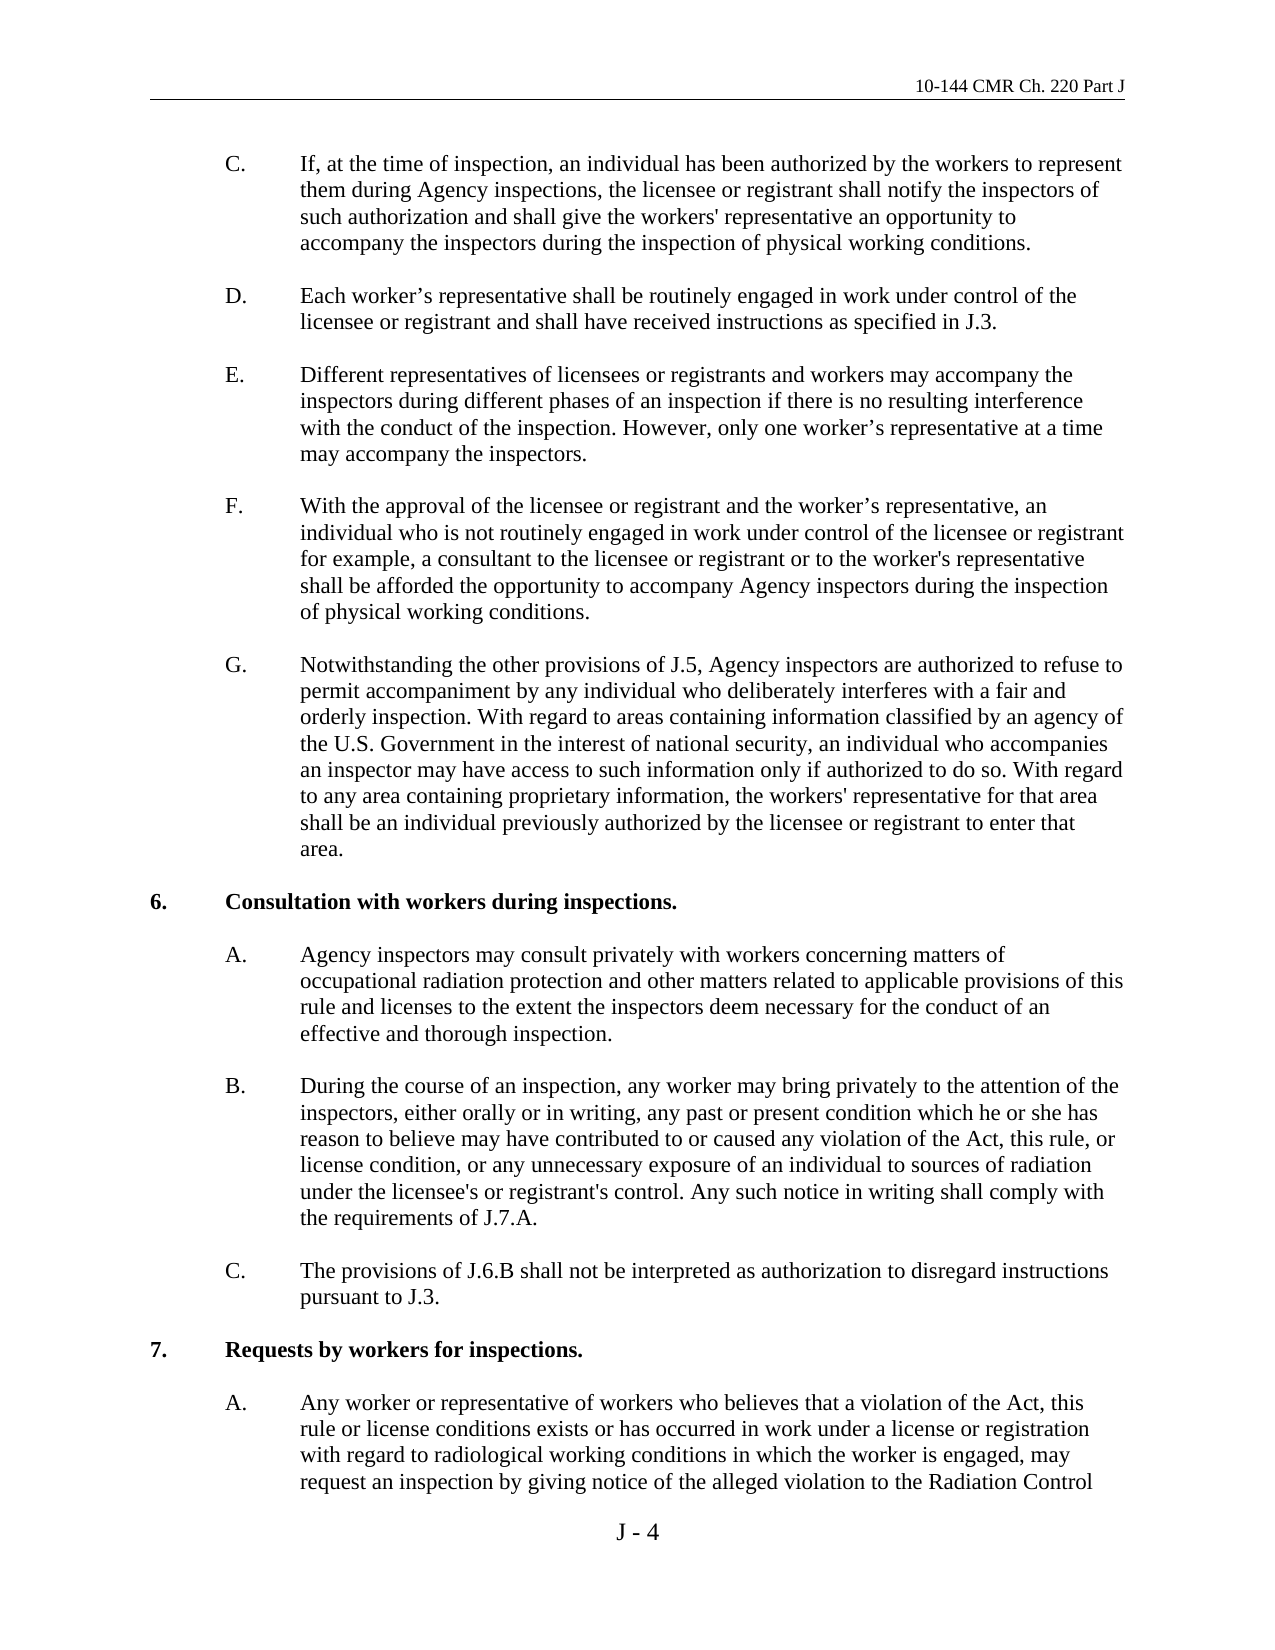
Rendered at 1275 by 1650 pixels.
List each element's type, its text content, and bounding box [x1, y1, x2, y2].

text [225, 1389, 1125, 1494]
text E. Different representatives of licensees or registrants and workers may accompany the inspectors during different phases of an inspection if there is no resulting interference with the conduct of the inspection. However, only one worker’s representative at a time may accompany the inspectors. [225, 361, 1125, 466]
text F. With the approval of the licensee or registrant and the worker’s representative, an individual who is not routinely engaged in work under control of the licensee or registrant for example, a consultant to the licensee or registrant or to the worker's representative shall be afforded the opportunity to accompany Agency inspectors during the inspection of physical working conditions. [225, 493, 1125, 624]
text A. Agency inspectors may consult privately with workers concerning matters of occupational radiation protection and other matters related to applicable provisions of this rule and licenses to the extent the inspectors deem necessary for the conduct of an effective and thorough inspection. [225, 941, 1125, 1046]
text C. If, at the time of inspection, an individual has been authorized by the workers to represent them during Agency inspections, the licensee or registrant shall notify the inspectors of such authorization and shall give the workers' representative an opportunity to accompany the inspectors during the inspection of physical working conditions. [225, 150, 1125, 255]
text 7. Requests by workers for inspections. [150, 1336, 1125, 1362]
text 6. Consultation with workers during inspections. [150, 888, 1125, 914]
text C. The provisions of J.6.B shall not be interpreted as authorization to disregard instructions pursuant to J.3. [225, 1257, 1125, 1309]
text D. Each worker’s representative shall be routinely engaged in work under control of the licensee or registrant and shall have received instructions as specified in J.3. [225, 282, 1125, 334]
text G. Notwithstanding the other provisions of J.5, Agency inspectors are authorized to refuse to permit accompaniment by any individual who deliberately interferes with a fair and orderly inspection. With regard to areas containing information classified by an agency of the U.S. Government in the interest of national security, an individual who accompanies an inspector may have access to such information only if authorized to do so. With regard to any area containing proprietary information, the workers' representative for that area shall be an individual previously authorized by the licensee or registrant to enter that area. [225, 651, 1125, 862]
text B. During the course of an inspection, any worker may bring privately to the attention of the inspectors, either orally or in writing, any past or present condition which he or she has reason to believe may have contributed to or caused any violation of the Act, this rule, or license condition, or any unnecessary exposure of an individual to sources of radiation under the licensee's or registrant's control. Any such notice in writing shall comply with the requirements of J.7.A. [225, 1072, 1125, 1231]
